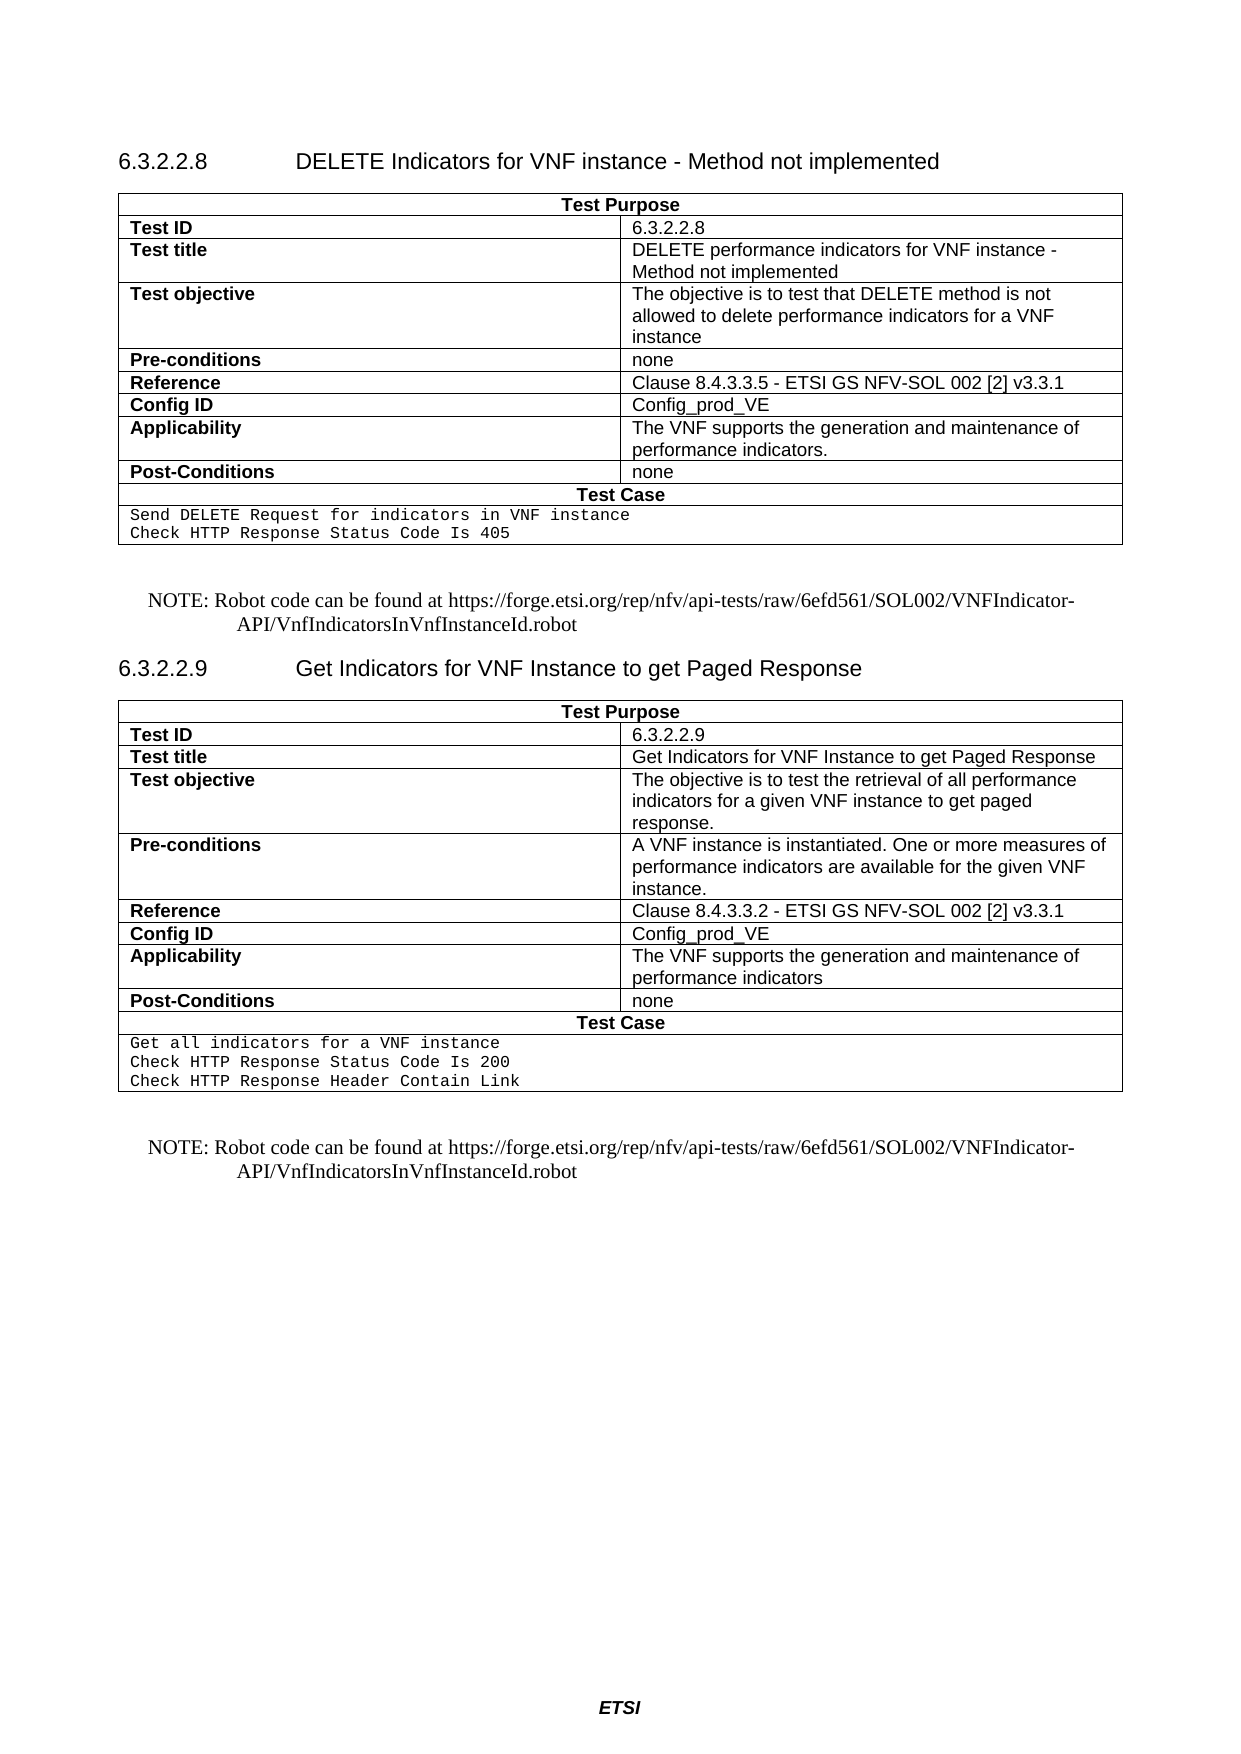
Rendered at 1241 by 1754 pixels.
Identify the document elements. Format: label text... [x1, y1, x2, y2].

table_cell Config_prod_VE [621, 923, 1122, 944]
table_cell none [621, 989, 1122, 1011]
table_cell Applicability [119, 945, 620, 988]
table_cell none [621, 461, 1122, 482]
table_cell Send DELETE Request for indicators in VNF instance Check HTTP Response Status Code Is 405 [119, 506, 1122, 544]
table_cell Test title [119, 239, 620, 282]
table_header Test Purpose [119, 194, 1122, 215]
table_cell The objective is to test that DELETE method is not allowed to delete performance indicators for a VNF instance [621, 283, 1122, 348]
table_cell Config_prod_VE [621, 394, 1122, 416]
table_cell 6.3.2.2.9 [621, 723, 1122, 745]
table_cell The VNF supports the generation and maintenance of performance indicators [621, 945, 1122, 988]
table_header Test Purpose [119, 701, 1122, 722]
table_cell 6.3.2.2.8 [621, 216, 1122, 238]
table_cell Test ID [119, 723, 620, 745]
table_cell The VNF supports the generation and maintenance of performance indicators. [621, 417, 1122, 460]
table_cell The objective is to test the retrieval of all performance indicators for a given VNF instance to get paged response. [621, 769, 1122, 833]
table_cell Config ID [119, 923, 620, 944]
table_cell Get all indicators for a VNF instance Check HTTP Response Status Code Is 200 Check HTTP Response Header Contain Link [119, 1035, 1122, 1091]
table_cell Applicability [119, 417, 620, 460]
table_cell Test objective [119, 769, 620, 833]
table_cell none [621, 349, 1122, 371]
table_cell Reference [119, 900, 620, 922]
table_cell Test Case [119, 1012, 1122, 1033]
table_cell Config ID [119, 394, 620, 416]
table_cell Test title [119, 746, 620, 767]
table_cell A VNF instance is instantiated. One or more measures of performance indicators are available for the given VNF instance. [621, 834, 1122, 899]
table_cell Get Indicators for VNF Instance to get Paged Response [621, 746, 1122, 767]
table_cell Reference [119, 372, 620, 393]
subtitle 6.3.2.2.8 DELETE Indicators for VNF instance - Method not implemented [118, 148, 1122, 174]
text NOTE: Robot code can be found at https://forge.etsi.org/rep/nfv/api-tests/raw/6efd561/SOL002/VNFIndicator-API/VnfIndicatorsInVnfInstanceId.robot [148, 588, 1122, 636]
table_cell Test objective [119, 283, 620, 348]
table_cell Test Case [119, 484, 1122, 505]
table_cell Pre-conditions [119, 349, 620, 371]
table_cell Clause 8.4.3.3.2 - ETSI GS NFV-SOL 002 [2] v3.3.1 [621, 900, 1122, 922]
table_cell Clause 8.4.3.3.5 - ETSI GS NFV-SOL 002 [2] v3.3.1 [621, 372, 1122, 393]
table_cell DELETE performance indicators for VNF instance - Method not implemented [621, 239, 1122, 282]
table_cell Pre-conditions [119, 834, 620, 899]
table_cell Post-Conditions [119, 989, 620, 1011]
subtitle 6.3.2.2.9 Get Indicators for VNF Instance to get Paged Response [118, 654, 1122, 681]
table_cell Test ID [119, 216, 620, 238]
text NOTE: Robot code can be found at https://forge.etsi.org/rep/nfv/api-tests/raw/6efd561/SOL002/VNFIndicator-API/VnfIndicatorsInVnfInstanceId.robot [148, 1135, 1122, 1183]
table_cell Post-Conditions [119, 461, 620, 482]
